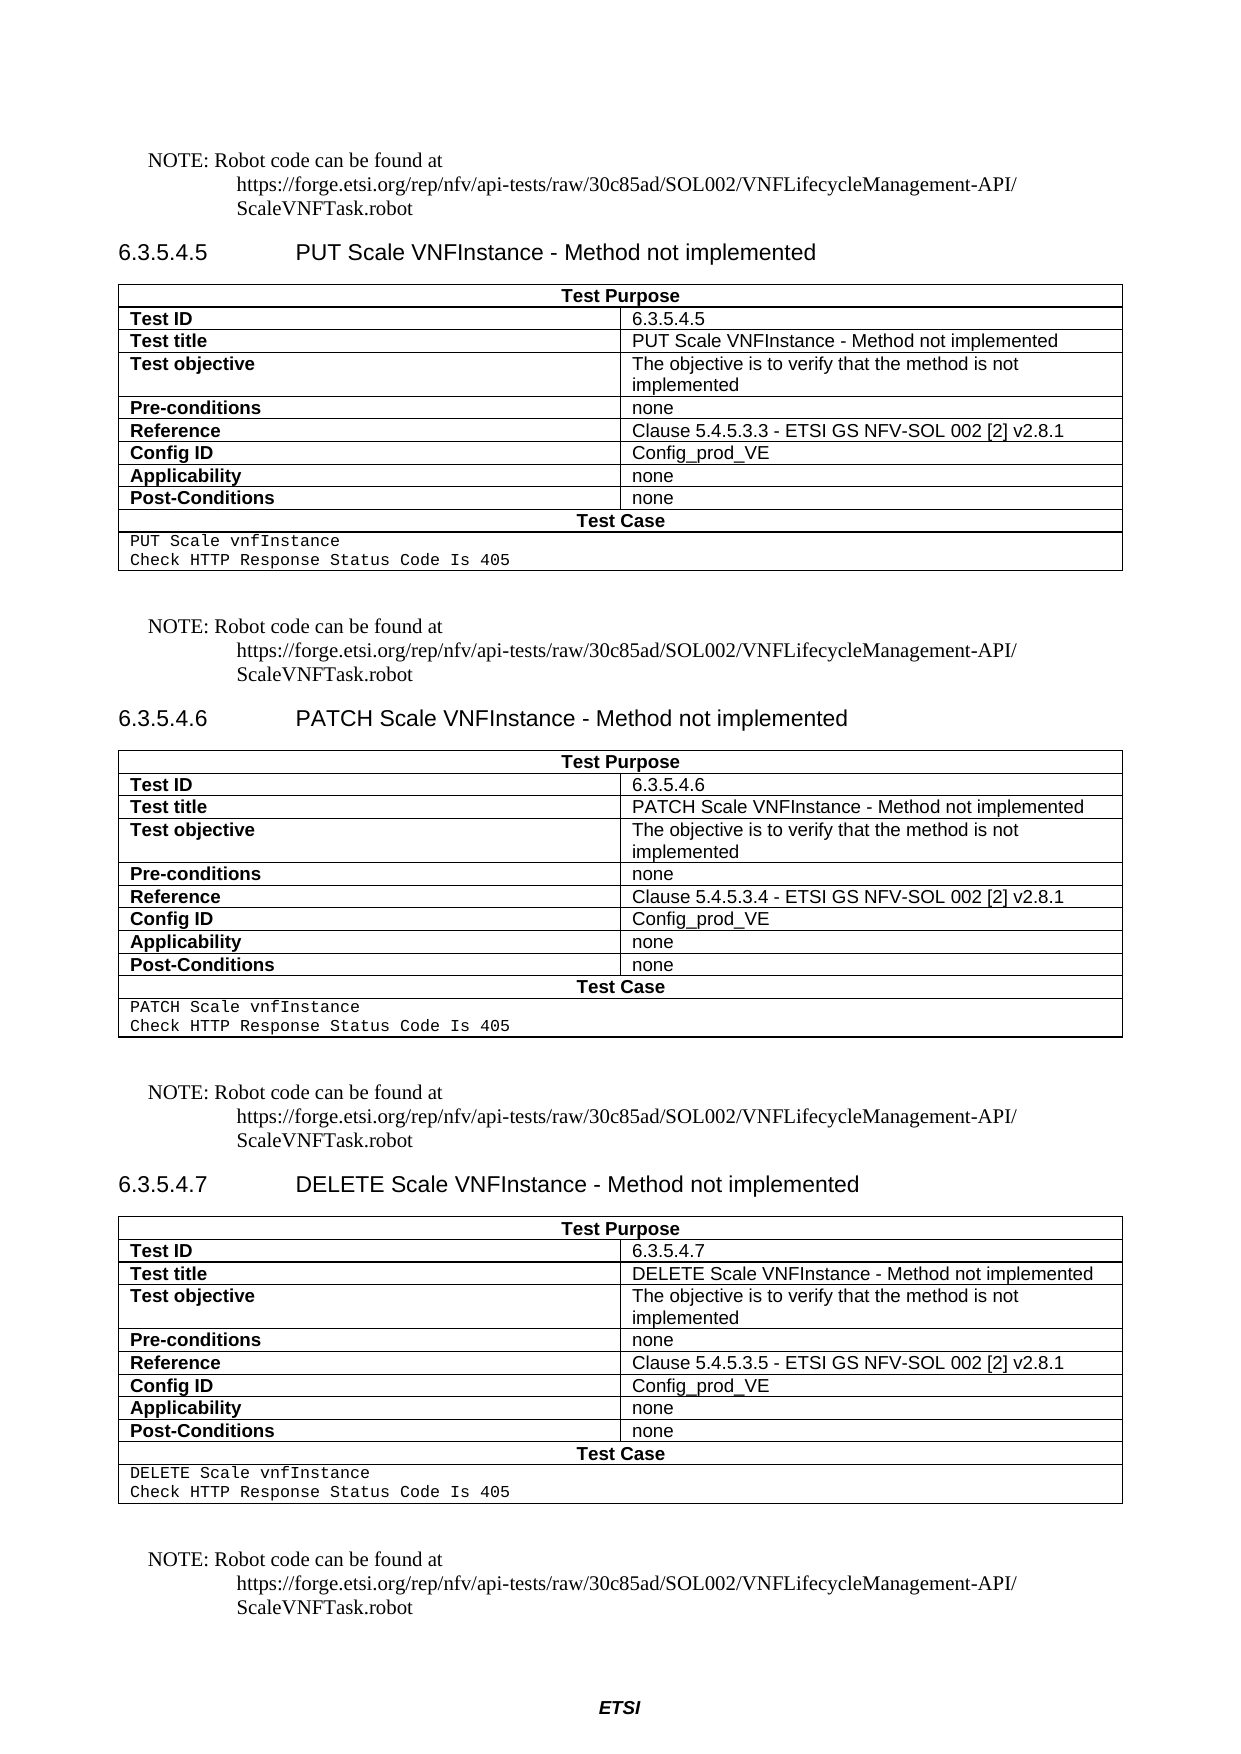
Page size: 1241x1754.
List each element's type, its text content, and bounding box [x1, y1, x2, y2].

text NOTE: Robot code can be found at https://forge.etsi.org/rep/nfv/api-tests/raw/30c85ad/SOL002/VNFLifecycleManagement-API/ScaleVNFTask.robot [148, 1546, 1122, 1619]
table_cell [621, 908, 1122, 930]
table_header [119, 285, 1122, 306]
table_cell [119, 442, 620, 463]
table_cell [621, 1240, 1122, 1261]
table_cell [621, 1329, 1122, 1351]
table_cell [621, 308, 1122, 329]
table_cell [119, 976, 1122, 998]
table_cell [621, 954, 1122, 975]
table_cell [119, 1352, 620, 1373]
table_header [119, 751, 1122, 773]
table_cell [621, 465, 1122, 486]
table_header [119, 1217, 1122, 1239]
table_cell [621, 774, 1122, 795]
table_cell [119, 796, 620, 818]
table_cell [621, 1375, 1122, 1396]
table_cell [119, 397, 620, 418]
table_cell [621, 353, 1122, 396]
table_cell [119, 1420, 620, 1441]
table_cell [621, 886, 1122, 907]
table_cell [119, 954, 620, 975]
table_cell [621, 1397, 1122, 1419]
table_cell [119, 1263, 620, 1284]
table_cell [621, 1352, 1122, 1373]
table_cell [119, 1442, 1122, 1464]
subtitle 6.3.5.4.5 PUT Scale VNFInstance - Method not implemented [118, 239, 1122, 265]
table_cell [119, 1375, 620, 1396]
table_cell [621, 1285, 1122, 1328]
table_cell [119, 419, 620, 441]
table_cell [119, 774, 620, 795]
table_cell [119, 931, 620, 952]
text NOTE: Robot code can be found at https://forge.etsi.org/rep/nfv/api-tests/raw/30c85ad/SOL002/VNFLifecycleManagement-API/ScaleVNFTask.robot [148, 1080, 1122, 1152]
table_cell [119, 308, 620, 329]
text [148, 148, 1122, 220]
subtitle 6.3.5.4.7 DELETE Scale VNFInstance - Method not implemented [118, 1171, 1122, 1197]
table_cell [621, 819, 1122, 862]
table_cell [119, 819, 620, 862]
text NOTE: Robot code can be found at https://forge.etsi.org/rep/nfv/api-tests/raw/30c85ad/SOL002/VNFLifecycleManagement-API/ScaleVNFTask.robot [148, 614, 1122, 686]
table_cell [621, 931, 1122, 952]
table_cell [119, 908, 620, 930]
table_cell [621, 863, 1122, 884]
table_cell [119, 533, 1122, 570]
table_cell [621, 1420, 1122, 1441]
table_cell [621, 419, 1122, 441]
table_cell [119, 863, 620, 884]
subtitle 6.3.5.4.6 PATCH Scale VNFInstance - Method not implemented [118, 705, 1122, 731]
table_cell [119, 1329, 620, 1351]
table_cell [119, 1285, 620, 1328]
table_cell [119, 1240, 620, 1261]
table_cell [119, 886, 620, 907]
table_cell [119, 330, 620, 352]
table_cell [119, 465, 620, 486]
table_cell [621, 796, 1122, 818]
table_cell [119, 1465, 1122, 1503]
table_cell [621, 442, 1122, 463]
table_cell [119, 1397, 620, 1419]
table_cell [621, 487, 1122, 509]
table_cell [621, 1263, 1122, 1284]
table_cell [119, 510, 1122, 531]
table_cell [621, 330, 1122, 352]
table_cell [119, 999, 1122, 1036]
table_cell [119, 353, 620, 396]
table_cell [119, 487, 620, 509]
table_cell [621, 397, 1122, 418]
